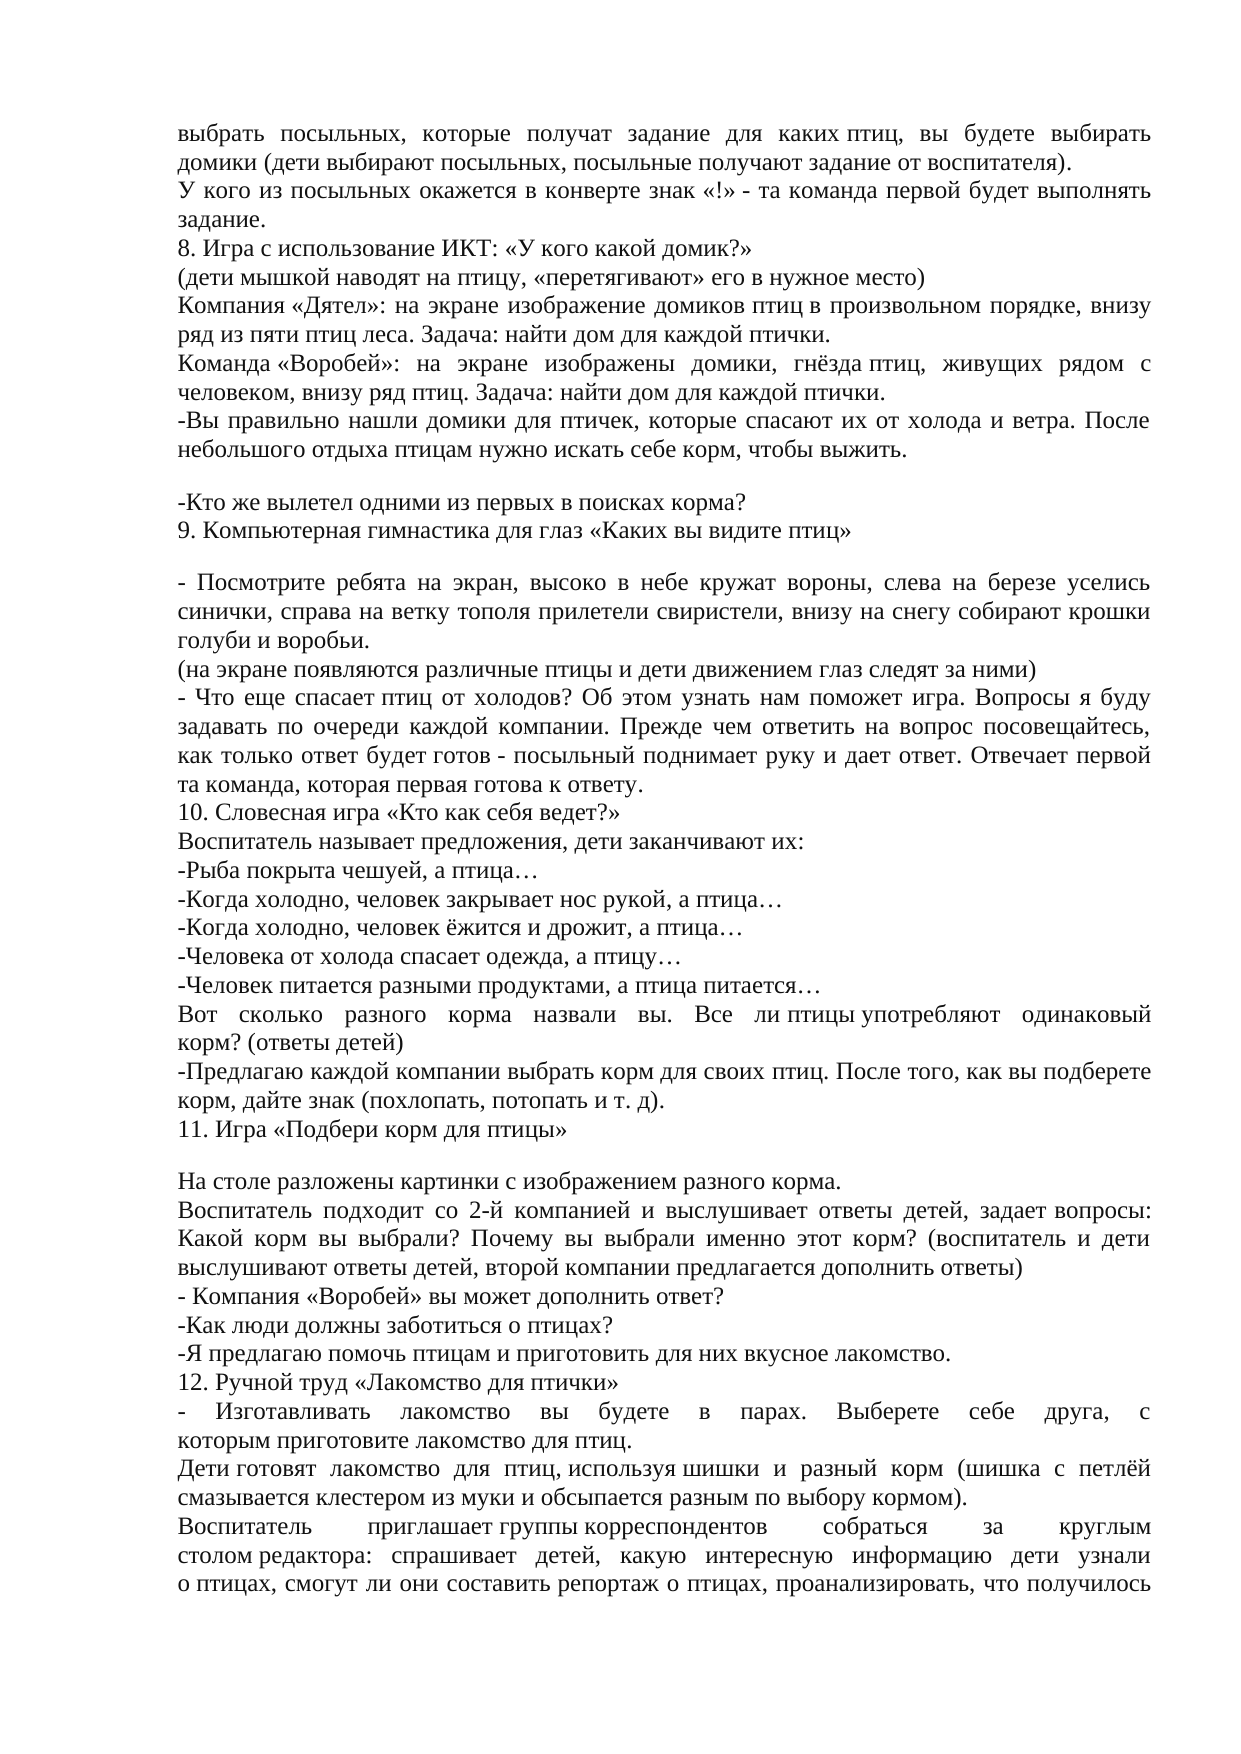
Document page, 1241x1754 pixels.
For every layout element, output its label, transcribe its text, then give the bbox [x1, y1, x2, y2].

text Компания «Дятел»: на экране изображение домиков птиц в произвольном порядке, внизу ряд из пяти птиц леса. Задача: найти дом для каждой птички. [177, 291, 1152, 348]
text -Как люди должны заботиться о птицах? [177, 1310, 1152, 1338]
text -Предлагаю каждой компании выбрать корм для своих птиц. После того, как вы подберете корм, дайте знак (похлопать, потопать и т. д). [177, 1056, 1152, 1114]
text -Я предлагаю помочь птицам и приготовить для них вкусное лакомство. [177, 1338, 1152, 1367]
text (дети мышкой наводят на птицу, «перетягивают» его в нужное место) [177, 262, 1152, 291]
text - Посмотрите ребята на экран, высоко в небе кружат вороны, слева на березе уселись синички, справа на ветку тополя прилетели свиристели, внизу на снегу собирают крошки голуби и воробьи. [177, 567, 1152, 654]
text -Кто же вылетел одними из первых в поисках корма? [177, 487, 1152, 515]
text Воспитатель подходит со 2-й компанией и выслушивает ответы детей, задает вопросы: Какой корм вы выбрали? Почему вы выбрали именно этот корм? (воспитатель и дети выслушивают ответы детей, второй компании предлагается дополнить ответы) [177, 1195, 1152, 1281]
text - Изготавливать лакомство вы будете в парах. Выберете себе друга, с которым приготовите лакомство для птиц. [177, 1396, 1152, 1453]
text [177, 118, 1152, 176]
text - Компания «Воробей» вы может дополнить ответ? [177, 1281, 1152, 1310]
text -Человека от холода спасает одежда, а птицу… [177, 941, 1152, 970]
text -Человек питается разными продуктами, а птица питается… [177, 970, 1152, 999]
text 8. Игра с использование ИКТ: «У кого какой домик?» [177, 233, 1152, 262]
text 9. Компьютерная гимнастика для глаз «Каких вы видите птиц» [177, 515, 1152, 544]
text 10. Словесная игра «Кто как себя ведет?» [177, 797, 1152, 826]
text -Когда холодно, человек закрывает нос рукой, а птица… [177, 884, 1152, 912]
text - Что еще спасает птиц от холодов? Об этом узнать нам поможет игра. Вопросы я буду задавать по очереди каждой компании. Прежде чем ответить на вопрос посовещайтесь, как только ответ будет готов - посыльный поднимает руку и дает ответ. Отвечает первой та команда, которая первая готова к ответу. [177, 682, 1152, 797]
text -Рыба покрыта чешуей, а птица… [177, 855, 1152, 884]
text На столе разложены картинки с изображением разного корма. [177, 1166, 1152, 1195]
text -Когда холодно, человек ёжится и дрожит, а птица… [177, 912, 1152, 941]
text У кого из посыльных окажется в конверте знак «!» - та команда первой будет выполнять задание. [177, 176, 1152, 233]
text Вот сколько разного корма назвали вы. Все ли птицы употребляют одинаковый корм? (ответы детей) [177, 999, 1152, 1056]
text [177, 1511, 1152, 1597]
text Команда «Воробей»: на экране изображены домики, гнёзда птиц, живущих рядом с человеком, внизу ряд птиц. Задача: найти дом для каждой птички. [177, 348, 1152, 406]
text (на экране появляются различные птицы и дети движением глаз следят за ними) [177, 654, 1152, 682]
text 12. Ручной труд «Лакомство для птички» [177, 1367, 1152, 1396]
text Дети готовят лакомство для птиц, используя шишки и разный корм (шишка с петлёй смазывается клестером из муки и обсыпается разным по выбору кормом). [177, 1453, 1152, 1511]
text Воспитатель называет предложения, дети заканчивают их: [177, 826, 1152, 855]
text 11. Игра «Подбери корм для птицы» [177, 1114, 1152, 1142]
text -Вы правильно нашли домики для птичек, которые спасают их от холода и ветра. После небольшого отдыха птицам нужно искать себе корм, чтобы выжить. [177, 406, 1152, 463]
